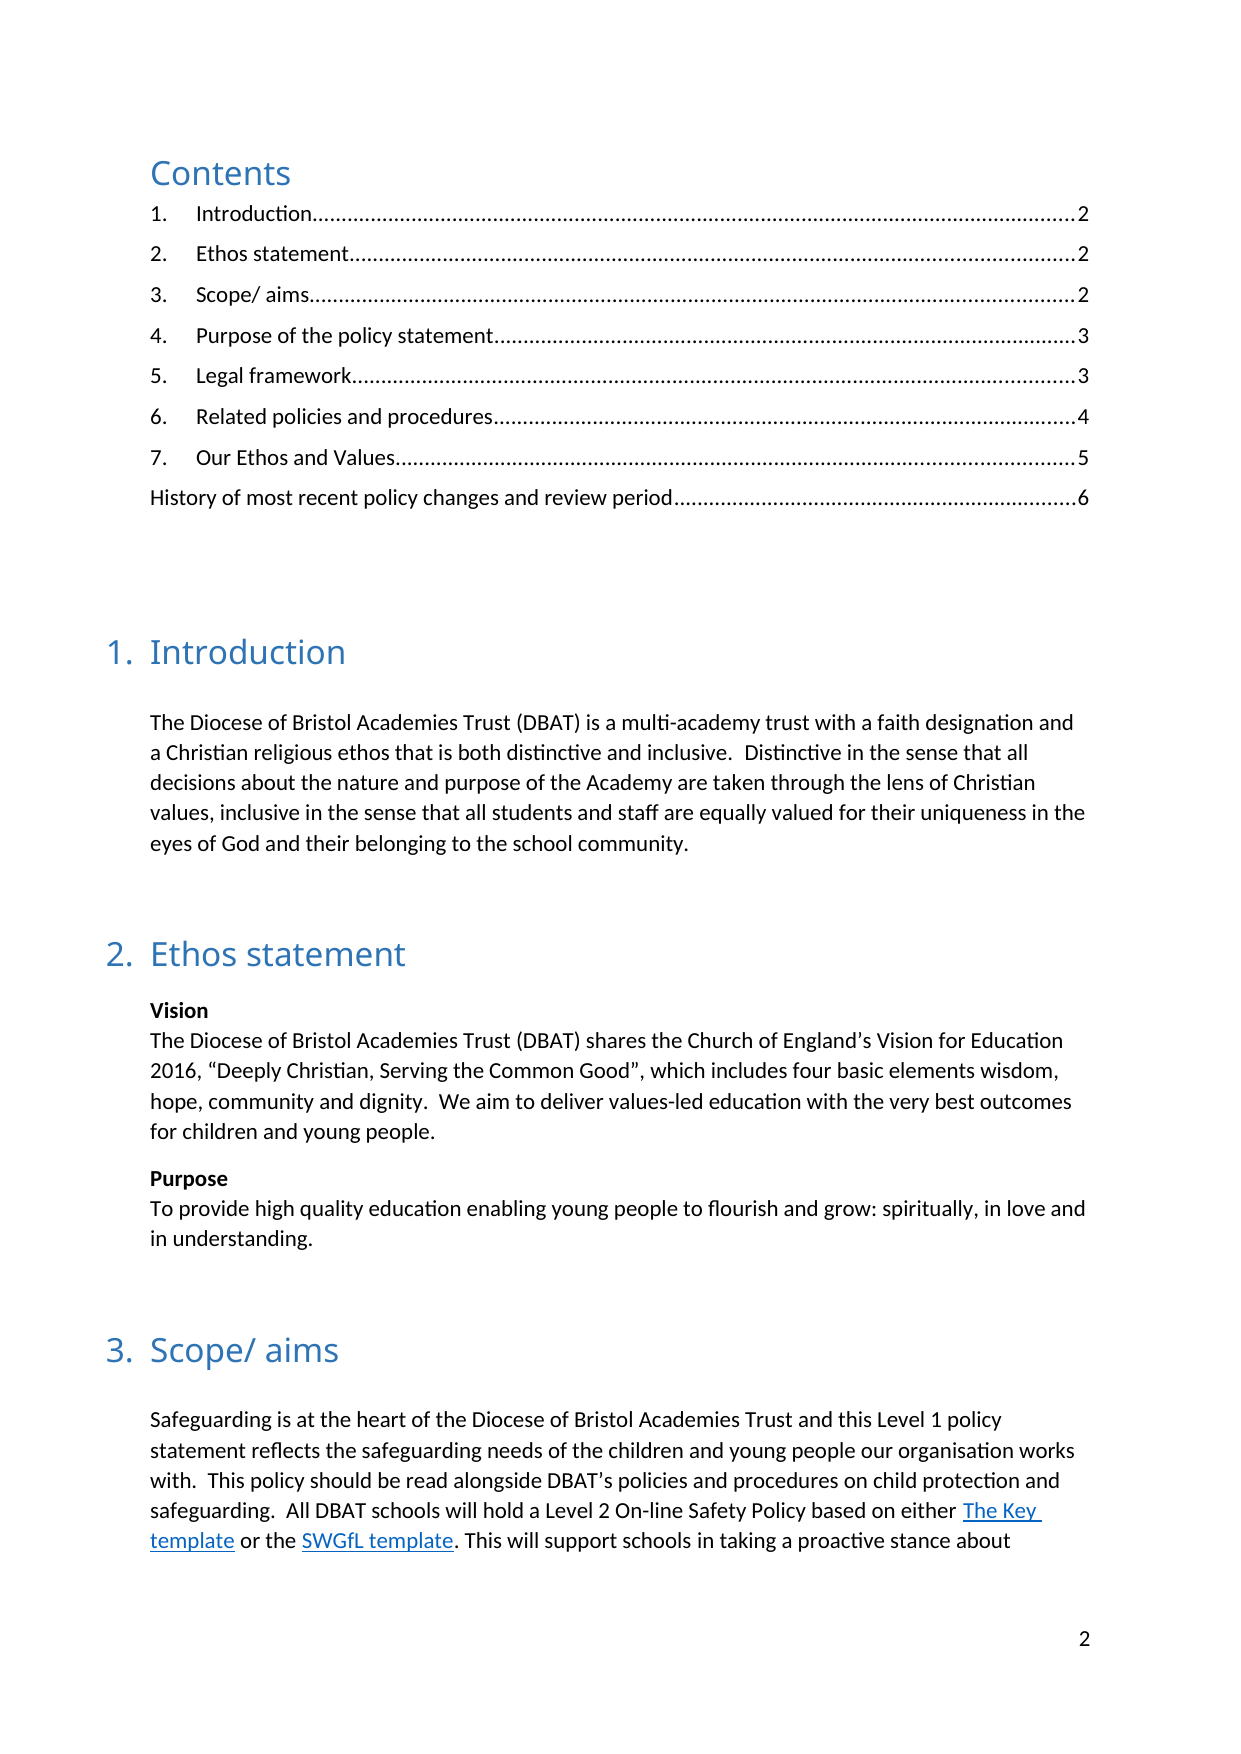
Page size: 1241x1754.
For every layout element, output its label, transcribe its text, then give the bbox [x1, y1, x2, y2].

subtitle Scope/ aims [106, 1326, 1090, 1372]
text The Diocese of Bristol Academies Trust (DBAT) shares the Church of England’s Vision for Education 2016, “Deeply Christian, Serving the Common Good”, which includes four basic elements wisdom, hope, community and dignity. We aim to deliver values-led education with the very best outcomes for children and young people. [150, 1026, 1090, 1145]
text To provide high quality education enabling young people to flourish and grow: spiritually, in love and in understanding. [150, 1194, 1090, 1252]
text Vision [150, 996, 1090, 1024]
text The Diocese of Bristol Academies Trust (DBAT) is a multi-academy trust with a faith designation and a Christian religious ethos that is both distinctive and inclusive. Distinctive in the sense that all decisions about the nature and purpose of the Academy are taken through the lens of Christian values, inclusive in the sense that all students and staff are equally valued for their uniqueness in the eyes of God and their belonging to the school community. [150, 708, 1090, 857]
subtitle Ethos statement [106, 931, 1090, 976]
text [150, 1406, 1090, 1554]
text Purpose [150, 1164, 1090, 1192]
subtitle Introduction [106, 629, 1090, 674]
